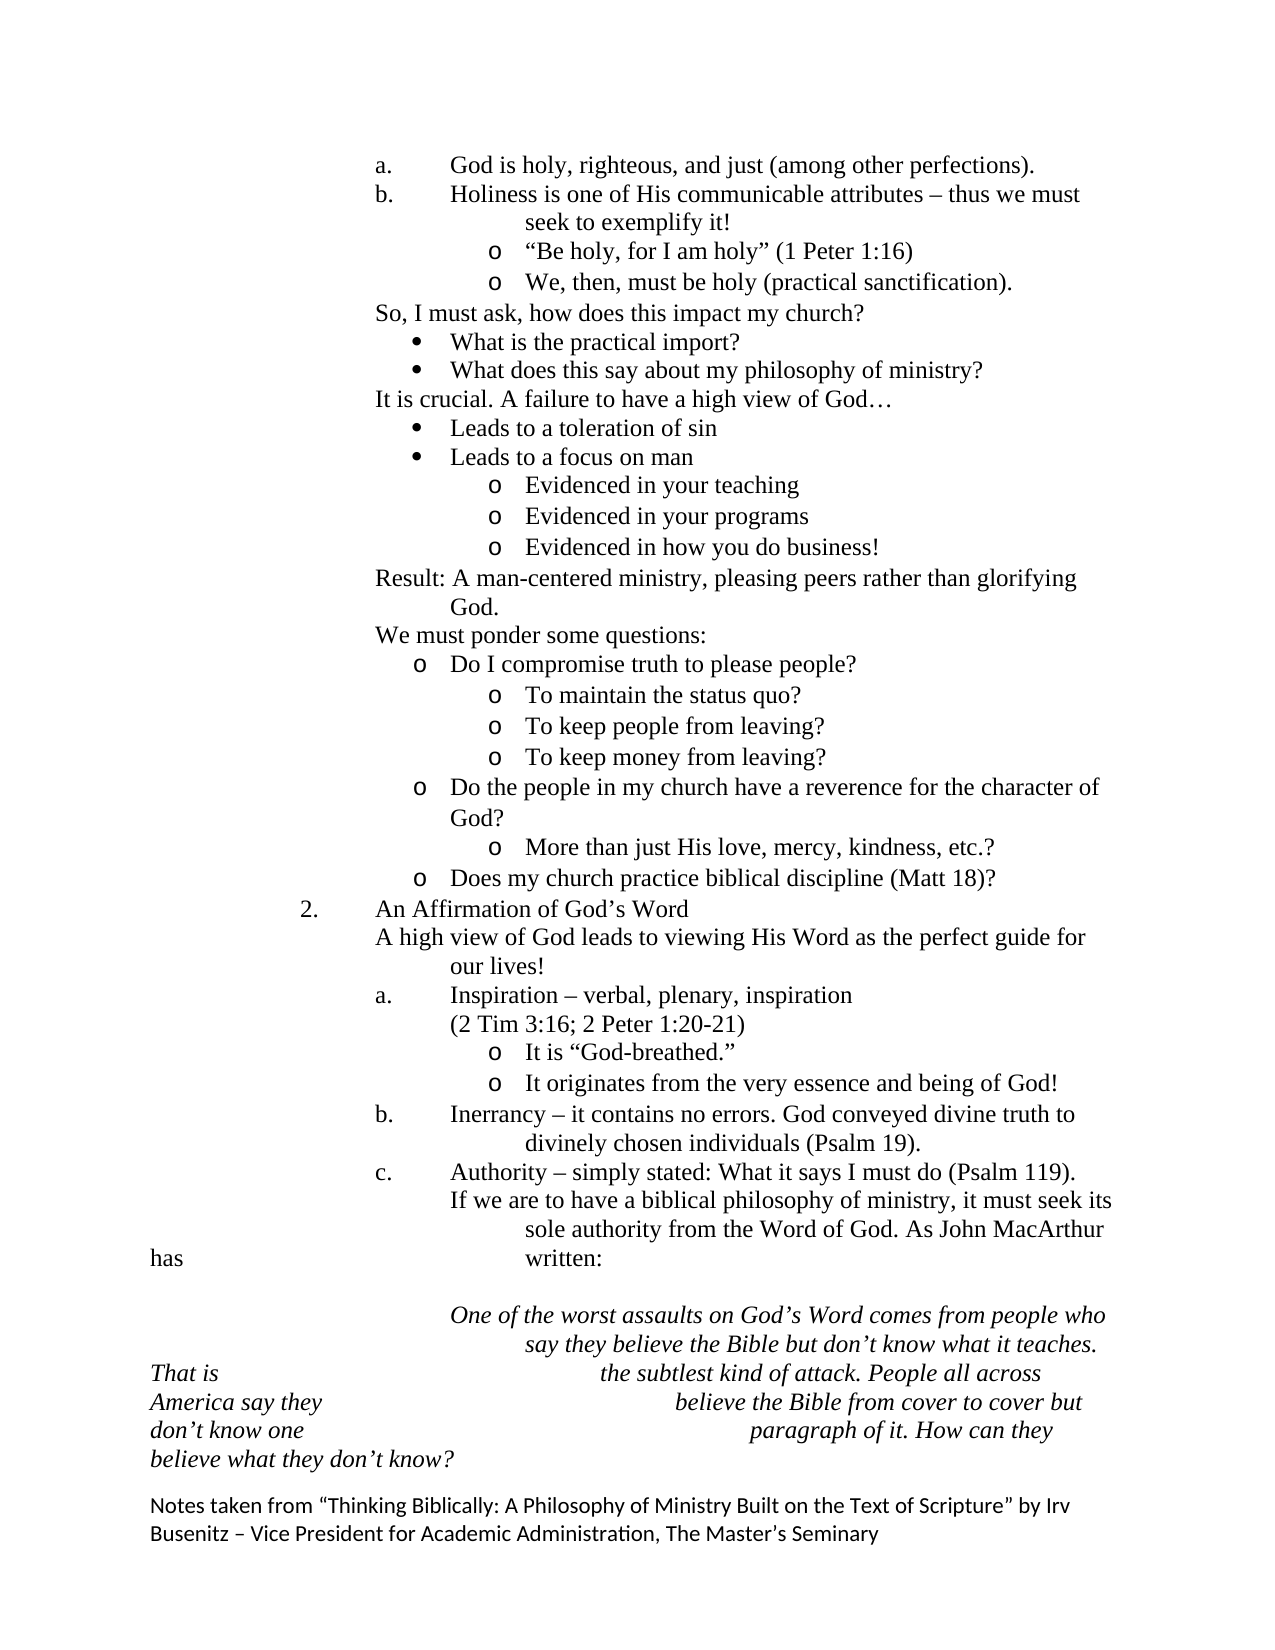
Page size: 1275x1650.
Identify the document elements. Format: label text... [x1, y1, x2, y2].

list Evidenced in your teaching [487, 470, 1125, 501]
text a. Inspiration – verbal, plenary, inspiration [150, 980, 1125, 1009]
list To maintain the status quo? [487, 680, 1125, 711]
text If we are to have a biblical philosophy of ministry, it must seek its sole authority from the Word of God. As John MacArthur has written: [150, 1185, 1125, 1272]
list It is “God-breathed.” [487, 1037, 1125, 1068]
list Evidenced in your programs [487, 501, 1125, 532]
text One of the worst assaults on God’s Word comes from people who say they believe the Bible but don’t know what it teaches. That is the subtlest kind of attack. People all across America say they believe the Bible from cover to cover but don’t know one paragraph of it. How can they believe what they don’t know? [150, 1300, 1125, 1473]
list We, then, must be holy (practical sanctification). [487, 267, 1125, 298]
list What does this say about my philosophy of ministry? [412, 355, 1125, 384]
text b. Holiness is one of His communicable attributes – thus we must seek to exemplify it! [150, 179, 1125, 236]
list Do I compromise truth to please people? [412, 649, 1125, 680]
text A high view of God leads to viewing His Word as the perfect guide for our lives! [150, 922, 1125, 980]
list Leads to a toleration of sin [412, 413, 1125, 442]
text 2. An Affirmation of God’s Word [150, 894, 1125, 922]
list Evidenced in how you do business! [487, 532, 1125, 563]
list “Be holy, for I am holy” (1 Peter 1:16) [487, 236, 1125, 267]
text It is crucial. A failure to have a high view of God… [150, 384, 1125, 413]
text c. Authority – simply stated: What it says I must do (Psalm 119). [150, 1157, 1125, 1185]
list To keep people from leaving? [487, 711, 1125, 742]
list Do the people in my church have a reverence for the character of God? [412, 772, 1125, 832]
list What is the practical import? [412, 327, 1125, 355]
list Leads to a focus on man [412, 442, 1125, 470]
list To keep money from leaving? [487, 742, 1125, 772]
text (2 Tim 3:16; 2 Peter 1:20-21) [150, 1009, 1125, 1037]
list Does my church practice biblical discipline (Matt 18)? [412, 863, 1125, 894]
text We must ponder some questions: [150, 620, 1125, 649]
text Result: A man-centered ministry, pleasing peers rather than glorifying God. [150, 563, 1125, 620]
text b. Inerrancy – it contains no errors. God conveyed divine truth to divinely chosen individuals (Psalm 19). [150, 1099, 1125, 1157]
text a. God is holy, righteous, and just (among other perfections). [150, 150, 1125, 179]
list It originates from the very essence and being of God! [487, 1068, 1125, 1099]
list More than just His love, mercy, kindness, etc.? [487, 832, 1125, 863]
text So, I must ask, how does this impact my church? [150, 298, 1125, 327]
